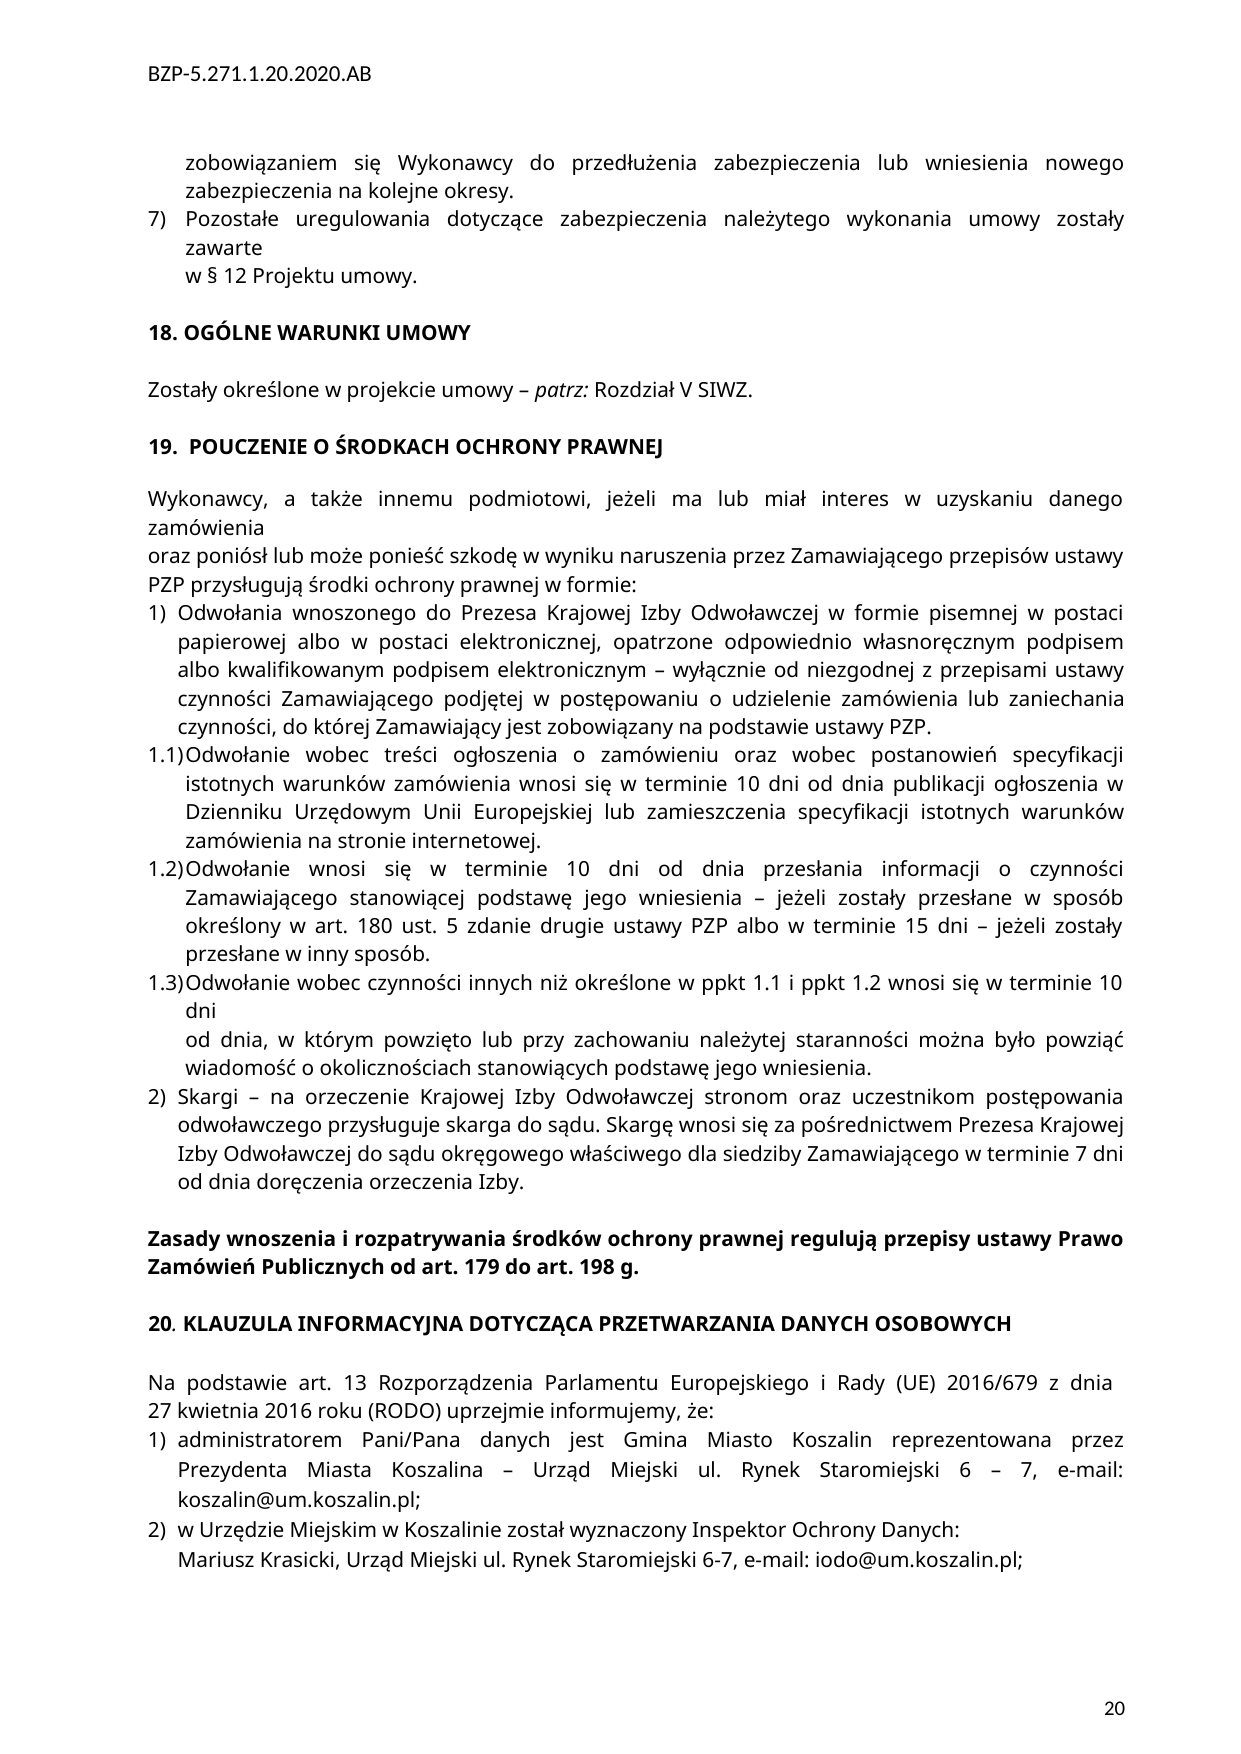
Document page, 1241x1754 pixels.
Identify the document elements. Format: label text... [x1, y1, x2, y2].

list w Urzędzie Miejskim w Koszalinie został wyznaczony Inspektor Ochrony Danych: [148, 1515, 1125, 1544]
list Pozostałe uregulowania dotyczące zabezpieczenia należytego wykonania umowy zostały zawarte w § 12 Projektu umowy. [148, 204, 1125, 290]
text Wykonawcy, a także innemu podmiotowi, jeżeli ma lub miał interes w uzyskaniu danego zamówienia oraz poniósł lub może ponieść szkodę w wyniku naruszenia przez Zamawiającego przepisów ustawy PZP przysługują środki ochrony prawnej w formie: [148, 484, 1125, 598]
list Odwołania wnoszonego do Prezesa Krajowej Izby Odwoławczej w formie pisemnej w postaci papierowej albo w postaci elektronicznej, opatrzone odpowiednio własnoręcznym podpisem albo kwalifikowanym podpisem elektronicznym – wyłącznie od niezgodnej z przepisami ustawy czynności Zamawiającego podjętej w postępowaniu o udzielenie zamówienia lub zaniechania czynności, do której Zamawiający jest zobowiązany na podstawie ustawy PZP. [148, 598, 1125, 741]
text Na podstawie art. 13 Rozporządzenia Parlamentu Europejskiego i Rady (UE) 2016/679 z dnia 27 kwietnia 2016 roku (RODO) uprzejmie informujemy, że: [148, 1368, 1125, 1425]
text Zostały określone w projekcie umowy – patrz: Rozdział V SIWZ. [148, 375, 1125, 404]
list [148, 148, 1125, 204]
text 20. KLAUZULA INFORMACYJNA DOTYCZĄCA PRZETWARZANIA DANYCH OSOBOWYCH [148, 1309, 1125, 1338]
text 18. OGÓLNE WARUNKI UMOWY [148, 318, 1125, 347]
list administratorem Pani/Pana danych jest Gmina Miasto Koszalin reprezentowana przez Prezydenta Miasta Koszalina – Urząd Miejski ul. Rynek Staromiejski 6 – 7, e-mail: koszalin@um.koszalin.pl; [148, 1425, 1125, 1514]
list Odwołanie wobec czynności innych niż określone w ppkt 1.1 i ppkt 1.2 wnosi się w terminie 10 dni od dnia, w którym powzięto lub przy zachowaniu należytej staranności można było powziąć wiadomość o okolicznościach stanowiących podstawę jego wniesienia. [148, 968, 1125, 1082]
list Odwołanie wobec treści ogłoszenia o zamówieniu oraz wobec postanowień specyfikacji istotnych warunków zamówienia wnosi się w terminie 10 dni od dnia publikacji ogłoszenia w Dzienniku Urzędowym Unii Europejskiej lub zamieszczenia specyfikacji istotnych warunków zamówienia na stronie internetowej. [148, 741, 1125, 854]
subtitle 19. POUCZENIE O ŚRODKACH OCHRONY PRAWNEJ [148, 432, 1125, 461]
list Odwołanie wnosi się w terminie 10 dni od dnia przesłania informacji o czynności Zamawiającego stanowiącej podstawę jego wniesienia – jeżeli zostały przesłane w sposób określony w art. 180 ust. 5 zdanie drugie ustawy PZP albo w terminie 15 dni – jeżeli zostały przesłane w inny sposób. [148, 854, 1125, 968]
list Skargi – na orzeczenie Krajowej Izby Odwoławczej stronom oraz uczestnikom postępowania odwoławczego przysługuje skarga do sądu. Skargę wnosi się za pośrednictwem Prezesa Krajowej Izby Odwoławczej do sądu okręgowego właściwego dla siedziby Zamawiającego w terminie 7 dni od dnia doręczenia orzeczenia Izby. [148, 1082, 1125, 1196]
text Mariusz Krasicki, Urząd Miejski ul. Rynek Staromiejski 6-7, e-mail: iodo@um.koszalin.pl; [177, 1545, 1125, 1574]
text Zasady wnoszenia i rozpatrywania środków ochrony prawnej regulują przepisy ustawy Prawo Zamówień Publicznych od art. 179 do art. 198 g. [148, 1224, 1125, 1281]
